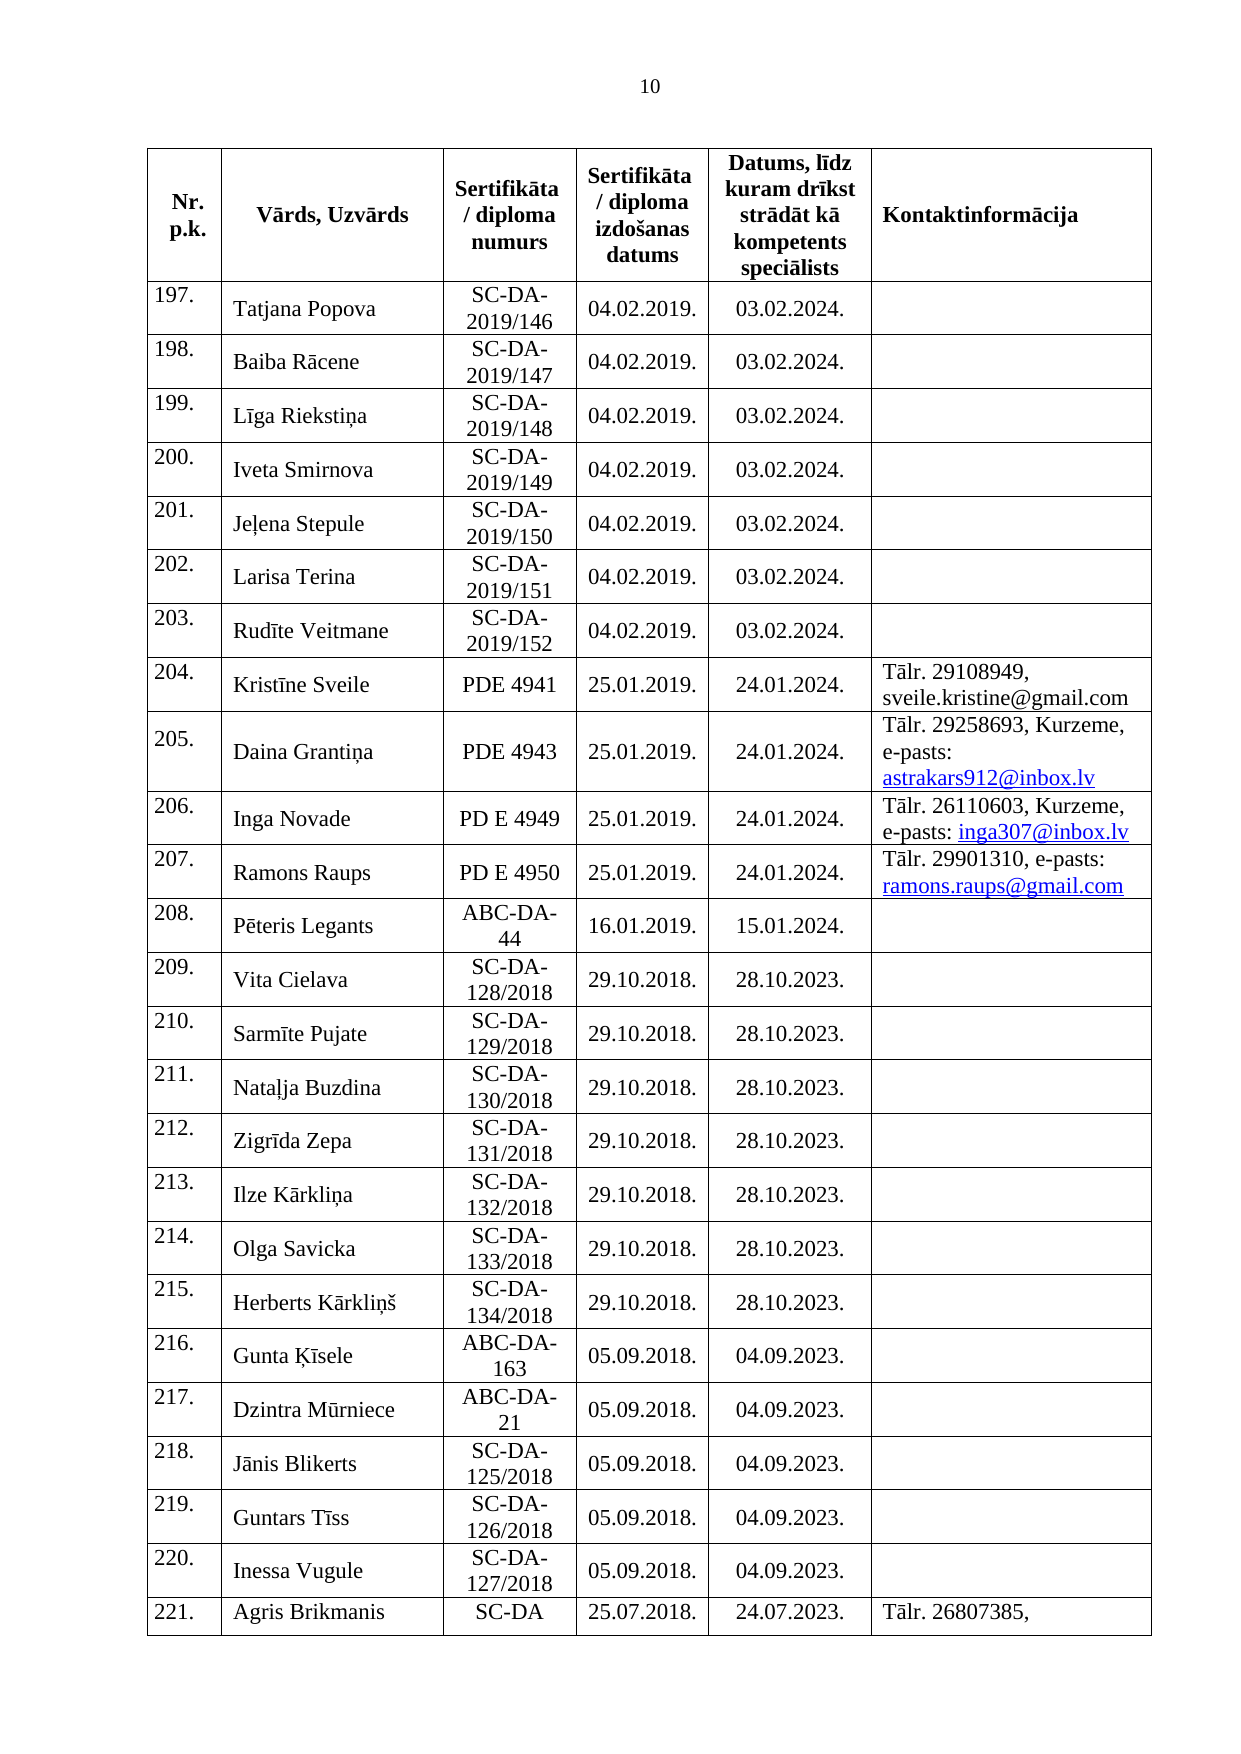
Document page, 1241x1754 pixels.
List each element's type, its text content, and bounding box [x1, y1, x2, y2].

table_cell [872, 604, 1151, 657]
table_cell Agris Brikmanis [222, 1598, 443, 1635]
table_cell SC-DA-125/2018 [444, 1437, 576, 1489]
table_cell [872, 1437, 1151, 1489]
table_cell [872, 1275, 1151, 1328]
table_cell [148, 1598, 221, 1635]
table_cell [148, 1222, 221, 1274]
table_cell SC-DA-2019/151 [444, 550, 576, 603]
table_cell [148, 1544, 221, 1597]
table_cell 25.07.2018. [577, 1598, 708, 1635]
table_cell Jeļena Stepule [222, 497, 443, 549]
table_cell 05.09.2018. [577, 1383, 708, 1436]
table_cell 29.10.2018. [577, 1114, 708, 1167]
table_cell 05.09.2018. [577, 1544, 708, 1597]
table_header Datums, līdz kuram drīkst strādāt kā kompetents speciālists [709, 149, 871, 281]
table_cell [872, 1114, 1151, 1167]
table_cell 03.02.2024. [709, 550, 871, 603]
table_cell 04.09.2023. [709, 1490, 871, 1543]
table_cell [872, 550, 1151, 603]
table_cell Tālr. 26110603, Kurzeme, e-pasts: inga307@inbox.lv [872, 792, 1151, 844]
table_cell ABC-DA-163 [444, 1329, 576, 1382]
table_cell Sarmīte Pujate [222, 1007, 443, 1059]
table_cell [872, 443, 1151, 496]
table_cell Līga Riekstiņa [222, 389, 443, 442]
table_cell SC-DA-132/2018 [444, 1168, 576, 1221]
table_cell SC-DA-2019/152 [444, 604, 576, 657]
table_cell 15.01.2024. [709, 899, 871, 952]
table_cell Dzintra Mūrniece [222, 1383, 443, 1436]
table_header Sertifikāta / diploma numurs [444, 149, 576, 281]
table_cell [872, 1007, 1151, 1059]
table_cell 03.02.2024. [709, 604, 871, 657]
table_cell [148, 1114, 221, 1167]
table_cell 29.10.2018. [577, 1060, 708, 1113]
table_cell SC-DA-2019/146 [444, 282, 576, 334]
table_cell Nataļja Buzdina [222, 1060, 443, 1113]
table_cell [148, 899, 221, 952]
table_cell PDE 4941 [444, 658, 576, 711]
table_cell 28.10.2023. [709, 1275, 871, 1328]
table_cell 29.10.2018. [577, 1222, 708, 1274]
table_cell 04.02.2019. [577, 550, 708, 603]
table_header Nr. p.k. [148, 149, 221, 281]
table_cell [148, 845, 221, 898]
table_cell PD E 4950 [444, 845, 576, 898]
table_cell [872, 1168, 1151, 1221]
table_cell Tālr. 26807385, Kurzeme, Zemgale, e-pasts: agrisbrikmanis@inbox.lv [872, 1598, 1151, 1635]
table_cell PDE 4943 [444, 712, 576, 791]
table_cell 16.01.2019. [577, 899, 708, 952]
table_cell [872, 899, 1151, 952]
table_header Vārds, Uzvārds [222, 149, 443, 281]
table_cell SC-DA-131/2018 [444, 1114, 576, 1167]
table_cell Pēteris Legants [222, 899, 443, 952]
table_cell Herberts Kārkliņš [222, 1275, 443, 1328]
table_cell [148, 1490, 221, 1543]
table_cell 04.02.2019. [577, 282, 708, 334]
table_cell [872, 953, 1151, 1006]
table_cell 25.01.2019. [577, 845, 708, 898]
table_cell Inga Novade [222, 792, 443, 844]
table_cell 03.02.2024. [709, 389, 871, 442]
table_cell [148, 712, 221, 791]
table_cell 03.02.2024. [709, 497, 871, 549]
table_cell 03.02.2024. [709, 282, 871, 334]
table_cell [148, 658, 221, 711]
table_cell [148, 953, 221, 1006]
table_cell 25.01.2019. [577, 712, 708, 791]
table_cell 04.02.2019. [577, 335, 708, 388]
table_cell 28.10.2023. [709, 1222, 871, 1274]
table_cell SC-DA-130/2018 [444, 1060, 576, 1113]
table_cell [148, 282, 221, 334]
table_cell Guntars Tīss [222, 1490, 443, 1543]
table_cell ABC-DA-21 [444, 1383, 576, 1436]
table_cell Zigrīda Zepa [222, 1114, 443, 1167]
table_cell 03.02.2024. [709, 443, 871, 496]
table_cell 28.10.2023. [709, 953, 871, 1006]
table_cell Kristīne Sveile [222, 658, 443, 711]
table_cell [148, 335, 221, 388]
table_cell 05.09.2018. [577, 1490, 708, 1543]
table_header Kontaktinformācija [872, 149, 1151, 281]
table_cell SC-DA-2019/150 [444, 497, 576, 549]
table_cell [872, 1383, 1151, 1436]
table_cell SC-DA-129/2018 [444, 1007, 576, 1059]
table_cell 25.01.2019. [577, 658, 708, 711]
table_cell Baiba Rācene [222, 335, 443, 388]
table_cell SC-DA-128/2018 [444, 953, 576, 1006]
table_cell [872, 1222, 1151, 1274]
table_cell 04.02.2019. [577, 389, 708, 442]
table_cell [872, 335, 1151, 388]
table_cell 04.09.2023. [709, 1437, 871, 1489]
table_cell 05.09.2018. [577, 1329, 708, 1382]
table_header Sertifikāta / diploma izdošanas datums [577, 149, 708, 281]
table_cell 05.09.2018. [577, 1437, 708, 1489]
table_cell Gunta Ķīsele [222, 1329, 443, 1382]
table_cell 04.02.2019. [577, 497, 708, 549]
table_cell 28.10.2023. [709, 1007, 871, 1059]
table_cell [148, 1329, 221, 1382]
table_cell Ilze Kārkliņa [222, 1168, 443, 1221]
table_cell 04.09.2023. [709, 1383, 871, 1436]
table_cell 29.10.2018. [577, 953, 708, 1006]
table_cell 24.01.2024. [709, 658, 871, 711]
table_cell [148, 497, 221, 549]
table_cell SC-DA-2019/147 [444, 335, 576, 388]
table_cell 04.09.2023. [709, 1544, 871, 1597]
table_cell 29.10.2018. [577, 1007, 708, 1059]
table_cell [148, 1383, 221, 1436]
table_cell Ramons Raups [222, 845, 443, 898]
table_cell 24.01.2024. [709, 845, 871, 898]
table_cell SC-DA 122/2018 [444, 1598, 576, 1635]
table_cell 28.10.2023. [709, 1114, 871, 1167]
table_cell 28.10.2023. [709, 1168, 871, 1221]
table_cell [872, 1490, 1151, 1543]
table_cell 29.10.2018. [577, 1275, 708, 1328]
table_cell Vita Cielava [222, 953, 443, 1006]
table_cell 25.01.2019. [577, 792, 708, 844]
table_cell 04.02.2019. [577, 604, 708, 657]
table_cell [872, 1329, 1151, 1382]
table_cell 29.10.2018. [577, 1168, 708, 1221]
table_cell Tālr. 29258693, Kurzeme, e-pasts: astrakars912@inbox.lv [872, 712, 1151, 791]
table_cell 03.02.2024. [709, 335, 871, 388]
table_cell Daina Grantiņa [222, 712, 443, 791]
table_cell [872, 282, 1151, 334]
table_cell [148, 1168, 221, 1221]
table_cell SC-DA-2019/148 [444, 389, 576, 442]
table_cell [148, 443, 221, 496]
table_cell PD E 4949 [444, 792, 576, 844]
table_cell 04.09.2023. [709, 1329, 871, 1382]
table_cell SC-DA-2019/149 [444, 443, 576, 496]
table_cell [872, 1544, 1151, 1597]
table_cell SC-DA-126/2018 [444, 1490, 576, 1543]
table_cell SC-DA-134/2018 [444, 1275, 576, 1328]
table_cell [148, 1060, 221, 1113]
table_cell [148, 604, 221, 657]
table_cell ABC-DA-44 [444, 899, 576, 952]
table_cell [148, 389, 221, 442]
table_cell 28.10.2023. [709, 1060, 871, 1113]
table_cell SC-DA-127/2018 [444, 1544, 576, 1597]
table_cell Tatjana Popova [222, 282, 443, 334]
table_cell Olga Savicka [222, 1222, 443, 1274]
table_cell Tālr. 29901310, e-pasts: ramons.raups@gmail.com [872, 845, 1151, 898]
table_cell Rudīte Veitmane [222, 604, 443, 657]
table_cell [872, 497, 1151, 549]
table_cell 24.01.2024. [709, 712, 871, 791]
table_cell [148, 1437, 221, 1489]
table_cell [148, 1275, 221, 1328]
table_cell [872, 1060, 1151, 1113]
table_cell [148, 792, 221, 844]
table_cell Inessa Vugule [222, 1544, 443, 1597]
table_cell Tālr. 29108949, sveile.kristine@gmail.com [872, 658, 1151, 711]
table_cell [148, 1007, 221, 1059]
table_cell Iveta Smirnova [222, 443, 443, 496]
table_cell 24.01.2024. [709, 792, 871, 844]
table_cell [148, 550, 221, 603]
table_cell 24.07.2023. [709, 1598, 871, 1635]
table_cell Larisa Terina [222, 550, 443, 603]
table_cell SC-DA-133/2018 [444, 1222, 576, 1274]
table_cell [872, 389, 1151, 442]
table_cell Jānis Blikerts [222, 1437, 443, 1489]
table_cell 04.02.2019. [577, 443, 708, 496]
